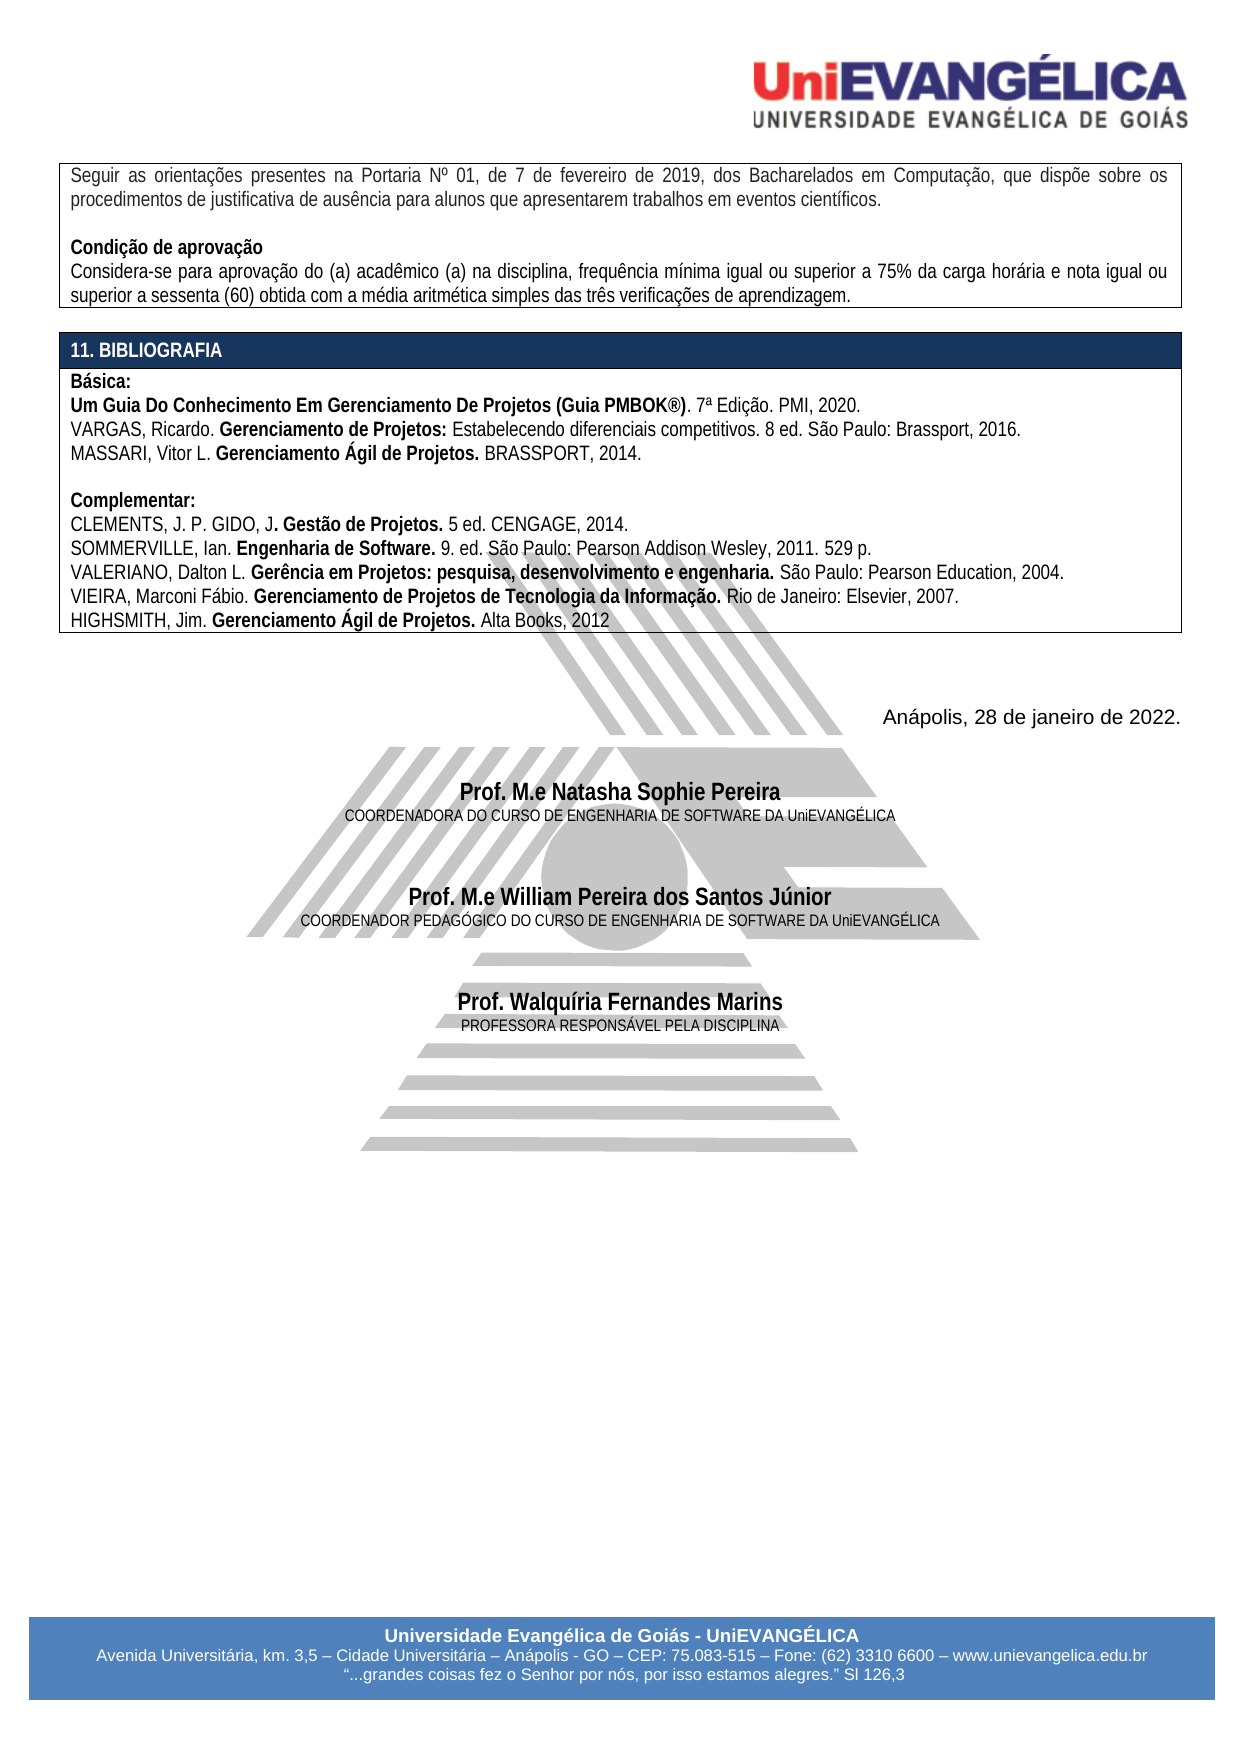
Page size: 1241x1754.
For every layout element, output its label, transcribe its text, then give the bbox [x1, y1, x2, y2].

text COORDENADORA DO CURSO DE ENGENHARIA DE SOFTWARE DA UniEVANGÉLICA [59, 806, 1181, 825]
table_header 11. BIBLIOGRAFIA [60, 333, 1181, 368]
text Prof. M.e Natasha Sophie Pereira [59, 777, 1181, 806]
table_cell Básica: Um Guia Do Conhecimento Em Gerenciamento De Projetos (Guia PMBOK®). 7ª Edição. PMI, 2020. VARGAS, Ricardo. Gerenciamento de Projetos: Estabelecendo diferenciais competitivos. 8 ed. São Paulo: Brassport, 2016. MASSARI, Vitor L. Gerenciamento Ágil de Projetos. BRASSPORT, 2014. Complementar: CLEMENTS, J. P. GIDO, J. Gestão de Projetos. 5 ed. CENGAGE, 2014. SOMMERVILLE, Ian. Engenharia de Software. 9. ed. São Paulo: Pearson Addison Wesley, 2011. 529 p. VALERIANO, Dalton L. Gerência em Projetos: pesquisa, desenvolvimento e engenharia. São Paulo: Pearson Education, 2004. VIEIRA, Marconi Fábio. Gerenciamento de Projetos de Tecnologia da Informação. Rio de Janeiro: Elsevier, 2007. HIGHSMITH, Jim. Gerenciamento Ágil de Projetos. Alta Books, 2012 [60, 369, 1181, 632]
text PROFESSORA RESPONSÁVEL PELA DISCIPLINA [59, 1016, 1181, 1035]
text Prof. M.e William Pereira dos Santos Júnior [59, 882, 1181, 911]
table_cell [60, 164, 1181, 307]
text Anápolis, 28 de janeiro de 2022. [59, 705, 1181, 729]
text COORDENADOR PEDAGÓGICO DO CURSO DE ENGENHARIA DE SOFTWARE DA UniEVANGÉLICA [59, 911, 1181, 930]
text Prof. Walquíria Fernandes Marins [59, 987, 1181, 1016]
picture [753, 54, 1189, 131]
